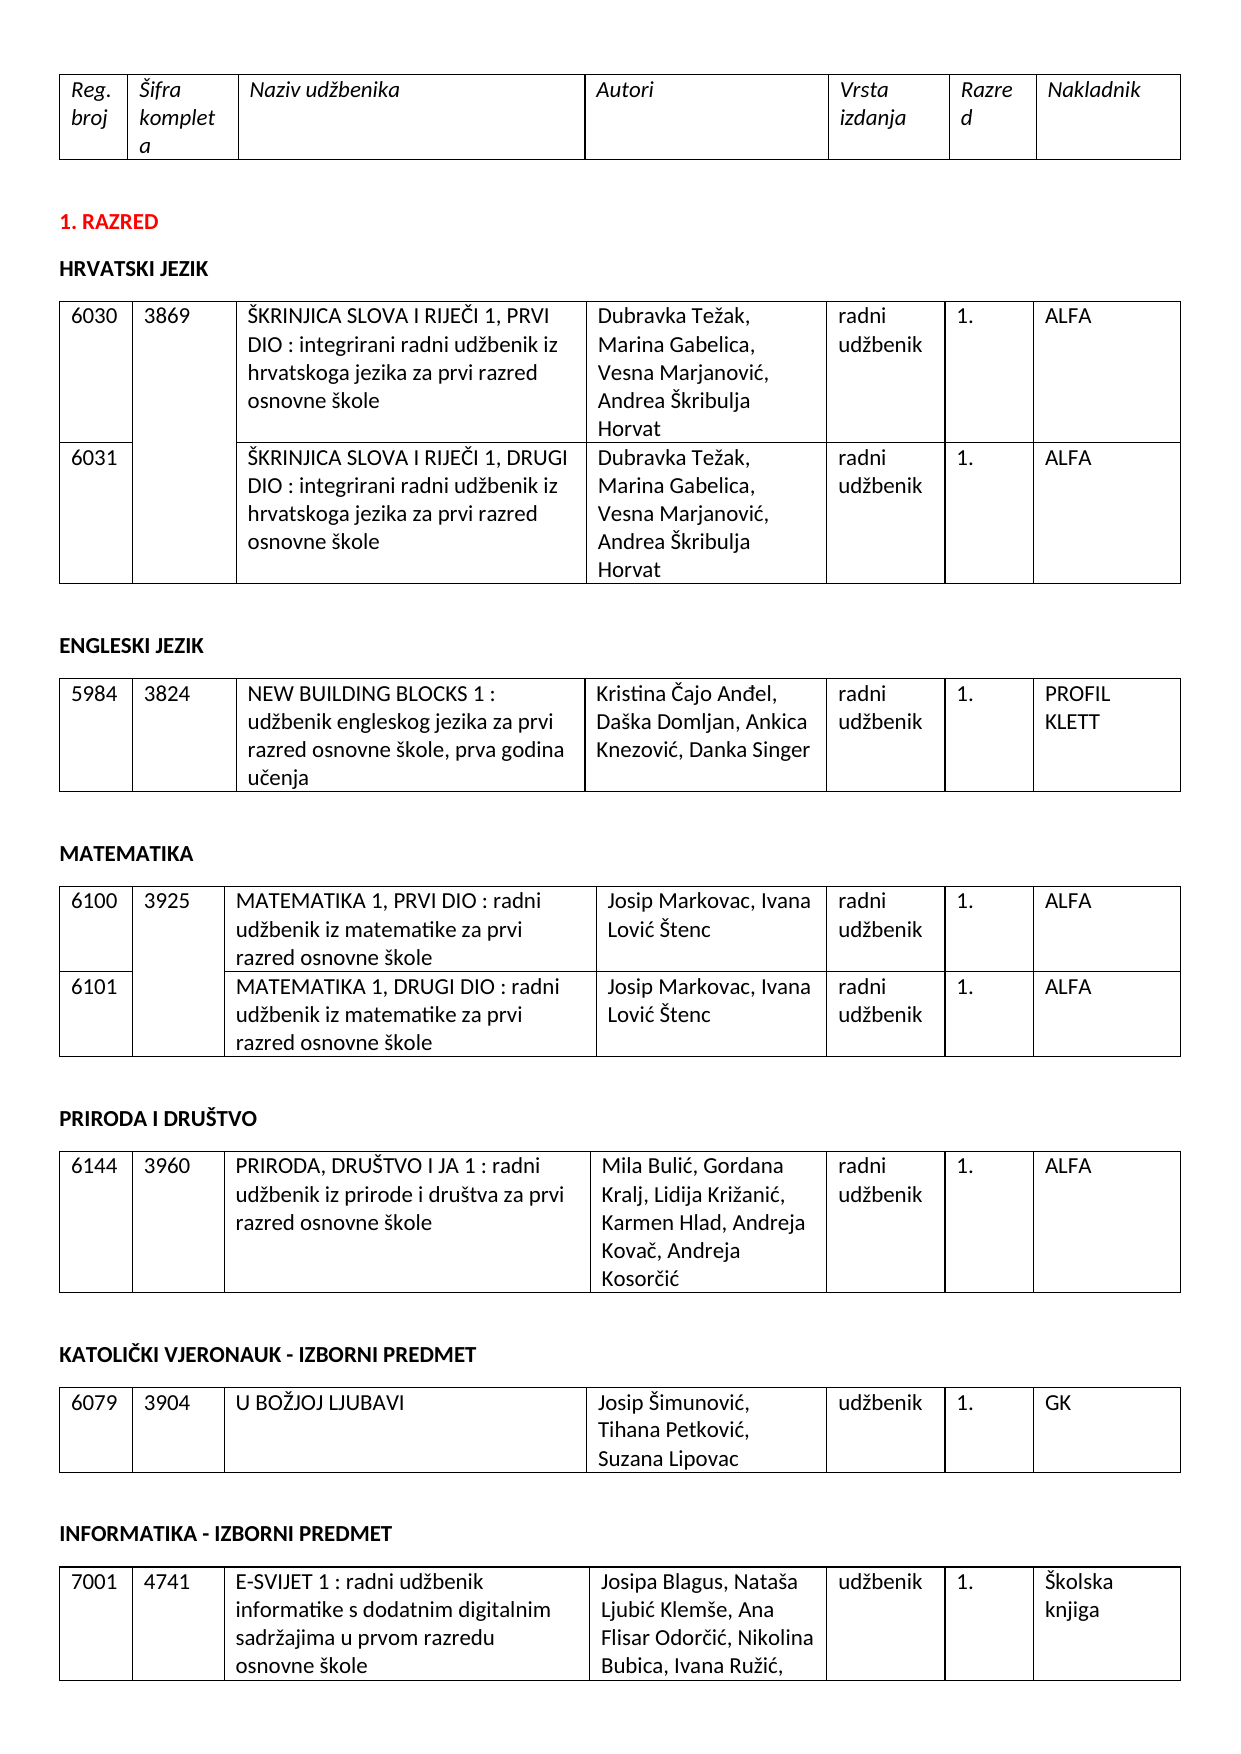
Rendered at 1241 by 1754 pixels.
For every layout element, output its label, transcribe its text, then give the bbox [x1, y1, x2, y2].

table_cell ALFA [1034, 443, 1180, 583]
table_header 6100 [60, 887, 132, 971]
text 1. RAZRED [59, 207, 1181, 235]
table_header GK [1034, 1388, 1180, 1472]
table_header radni udžbenik [827, 887, 944, 971]
text KATOLIČKI VJERONAUK - IZBORNI PREDMET [59, 1340, 1181, 1368]
table_header 1. [946, 1152, 1033, 1292]
table_header Vrsta izdanja [829, 75, 949, 159]
table_header 1. [946, 1568, 1033, 1679]
table_header 3925 [133, 887, 224, 1056]
table_header Nakladnik [1037, 75, 1180, 159]
table_header udžbenik [827, 1568, 944, 1679]
table_cell MATEMATIKA 1, DRUGI DIO : radni udžbenik iz matematike za prvi razred osnovne škole [225, 972, 596, 1056]
table_cell 1. [946, 443, 1033, 583]
table_header ALFA [1034, 887, 1180, 971]
table_header 5984 [60, 679, 132, 791]
text ENGLESKI JEZIK [59, 631, 1181, 659]
table_cell radni udžbenik [827, 972, 944, 1056]
table_header 1. [946, 302, 1033, 442]
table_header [590, 1568, 826, 1679]
table_header 6030 [60, 302, 132, 442]
table_cell Josip Markovac, Ivana Lović Štenc [597, 972, 826, 1056]
table_header radni udžbenik [827, 1152, 944, 1292]
table_header ŠKRINJICA SLOVA I RIJEČI 1, PRVI DIO : integrirani radni udžbenik iz hrvatskoga jezika za prvi razred osnovne škole [237, 302, 586, 442]
table_cell 6101 [60, 972, 132, 1056]
table_header Reg. broj [60, 75, 127, 159]
table_header radni udžbenik [827, 679, 944, 791]
table_header Mila Bulić, Gordana Kralj, Lidija Križanić, Karmen Hlad, Andreja Kovač, Andreja Kosorčić [591, 1152, 826, 1292]
table_header ALFA [1034, 1152, 1180, 1292]
table_cell ALFA [1034, 972, 1180, 1056]
table_header 3904 [133, 1388, 224, 1472]
table_cell Dubravka Težak, Marina Gabelica, Vesna Marjanović, Andrea Škribulja Horvat [587, 443, 826, 583]
table_header Razred [950, 75, 1036, 159]
table_header 3960 [133, 1152, 224, 1292]
table_header 6144 [60, 1152, 132, 1292]
table_header ALFA [1034, 302, 1180, 442]
table_header udžbenik [827, 1388, 944, 1472]
table_header 6079 [60, 1388, 132, 1472]
table_header 1. [946, 679, 1033, 791]
table_header Šifra kompleta [128, 75, 238, 159]
table_header NEW BUILDING BLOCKS 1 : udžbenik engleskog jezika za prvi razred osnovne škole, prva godina učenja [237, 679, 584, 791]
table_header Josip Šimunović, Tihana Petković, Suzana Lipovac [587, 1388, 826, 1472]
table_header MATEMATIKA 1, PRVI DIO : radni udžbenik iz matematike za prvi razred osnovne škole [225, 887, 596, 971]
table_header 3869 [133, 302, 236, 583]
text HRVATSKI JEZIK [59, 254, 1181, 282]
table_cell ŠKRINJICA SLOVA I RIJEČI 1, DRUGI DIO : integrirani radni udžbenik iz hrvatskoga jezika za prvi razred osnovne škole [237, 443, 586, 583]
table_header 3824 [133, 679, 236, 791]
table_header radni udžbenik [827, 302, 944, 442]
table_header Naziv udžbenika [239, 75, 584, 159]
table_cell 6031 [60, 443, 132, 583]
table_header 1. [946, 887, 1033, 971]
table_header Autori [586, 75, 828, 159]
table_header 1. [946, 1388, 1033, 1472]
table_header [225, 1568, 589, 1679]
text MATEMATIKA [59, 839, 1181, 867]
table_header PROFIL KLETT [1034, 679, 1180, 791]
table_header U BOŽJOJ LJUBAVI [225, 1388, 586, 1472]
table_header Josip Markovac, Ivana Lović Štenc [597, 887, 826, 971]
text INFORMATIKA - IZBORNI PREDMET [59, 1519, 1181, 1548]
table_header Kristina Čajo Anđel, Daška Domljan, Ankica Knezović, Danka Singer [586, 679, 826, 791]
table_header PRIRODA, DRUŠTVO I JA 1 : radni udžbenik iz prirode i društva za prvi razred osnovne škole [225, 1152, 590, 1292]
table_cell 1. [946, 972, 1033, 1056]
table_cell radni udžbenik [827, 443, 944, 583]
text PRIRODA I DRUŠTVO [59, 1104, 1181, 1132]
table_header Školska knjiga [1034, 1568, 1180, 1679]
table_header 4741 [133, 1568, 224, 1679]
table_header 7001 [60, 1568, 132, 1679]
table_header Dubravka Težak, Marina Gabelica, Vesna Marjanović, Andrea Škribulja Horvat [587, 302, 826, 442]
